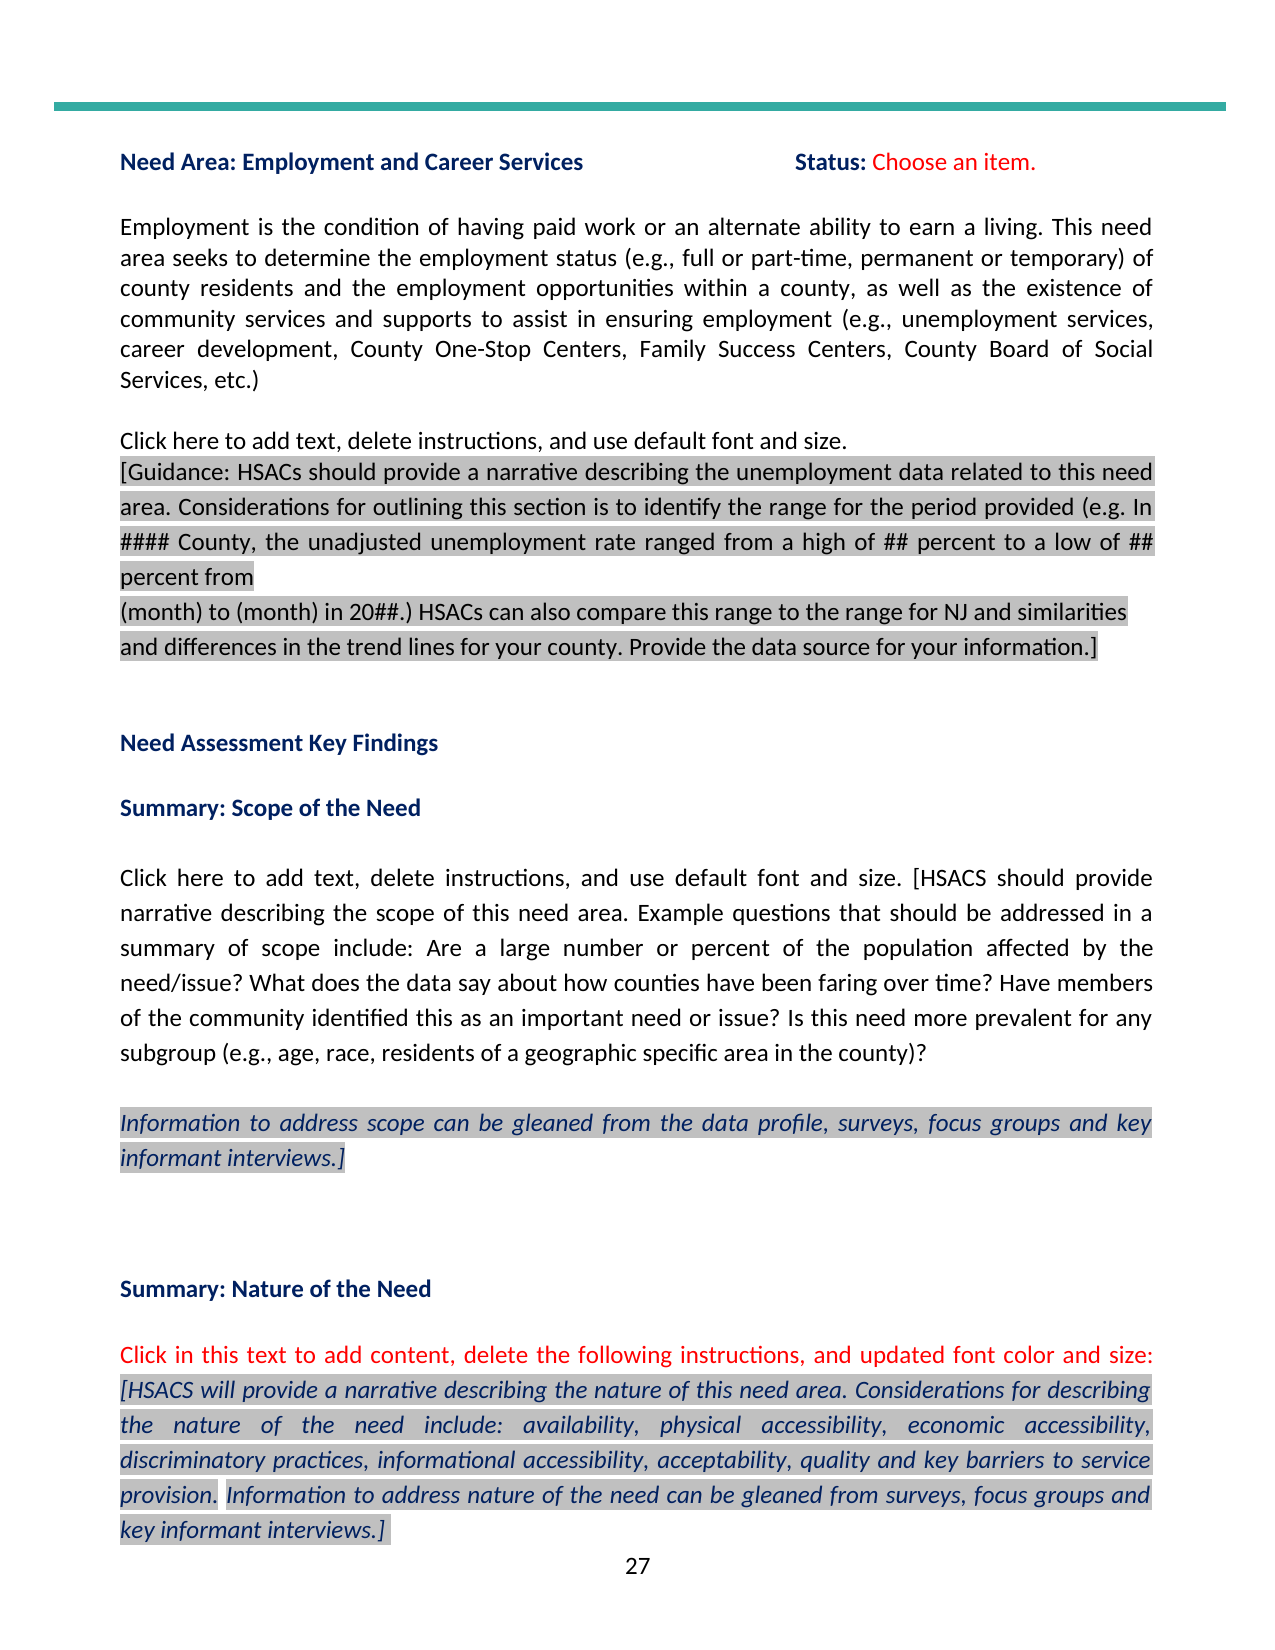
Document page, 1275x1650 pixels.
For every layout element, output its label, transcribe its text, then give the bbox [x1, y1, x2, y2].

text Summary: Nature of the Need [120, 1273, 1155, 1304]
text Summary: Scope of the Need [120, 792, 1155, 823]
text Need Assessment Key Findings [120, 727, 1155, 757]
text Need Area: Employment and Career Services Status: [120, 146, 1155, 177]
text Employment is the condition of having paid work or an alternate ability to earn a living. This need area seeks to determine the employment status (e.g., full or part-time, permanent or temporary) of county residents and the employment opportunities within a county, as well as the existence of community services and supports to assist in ensuring employment (e.g., unemployment services, career development, County One-Stop Centers, Family Success Centers, County Board of Social Services, etc.) [120, 212, 1155, 395]
